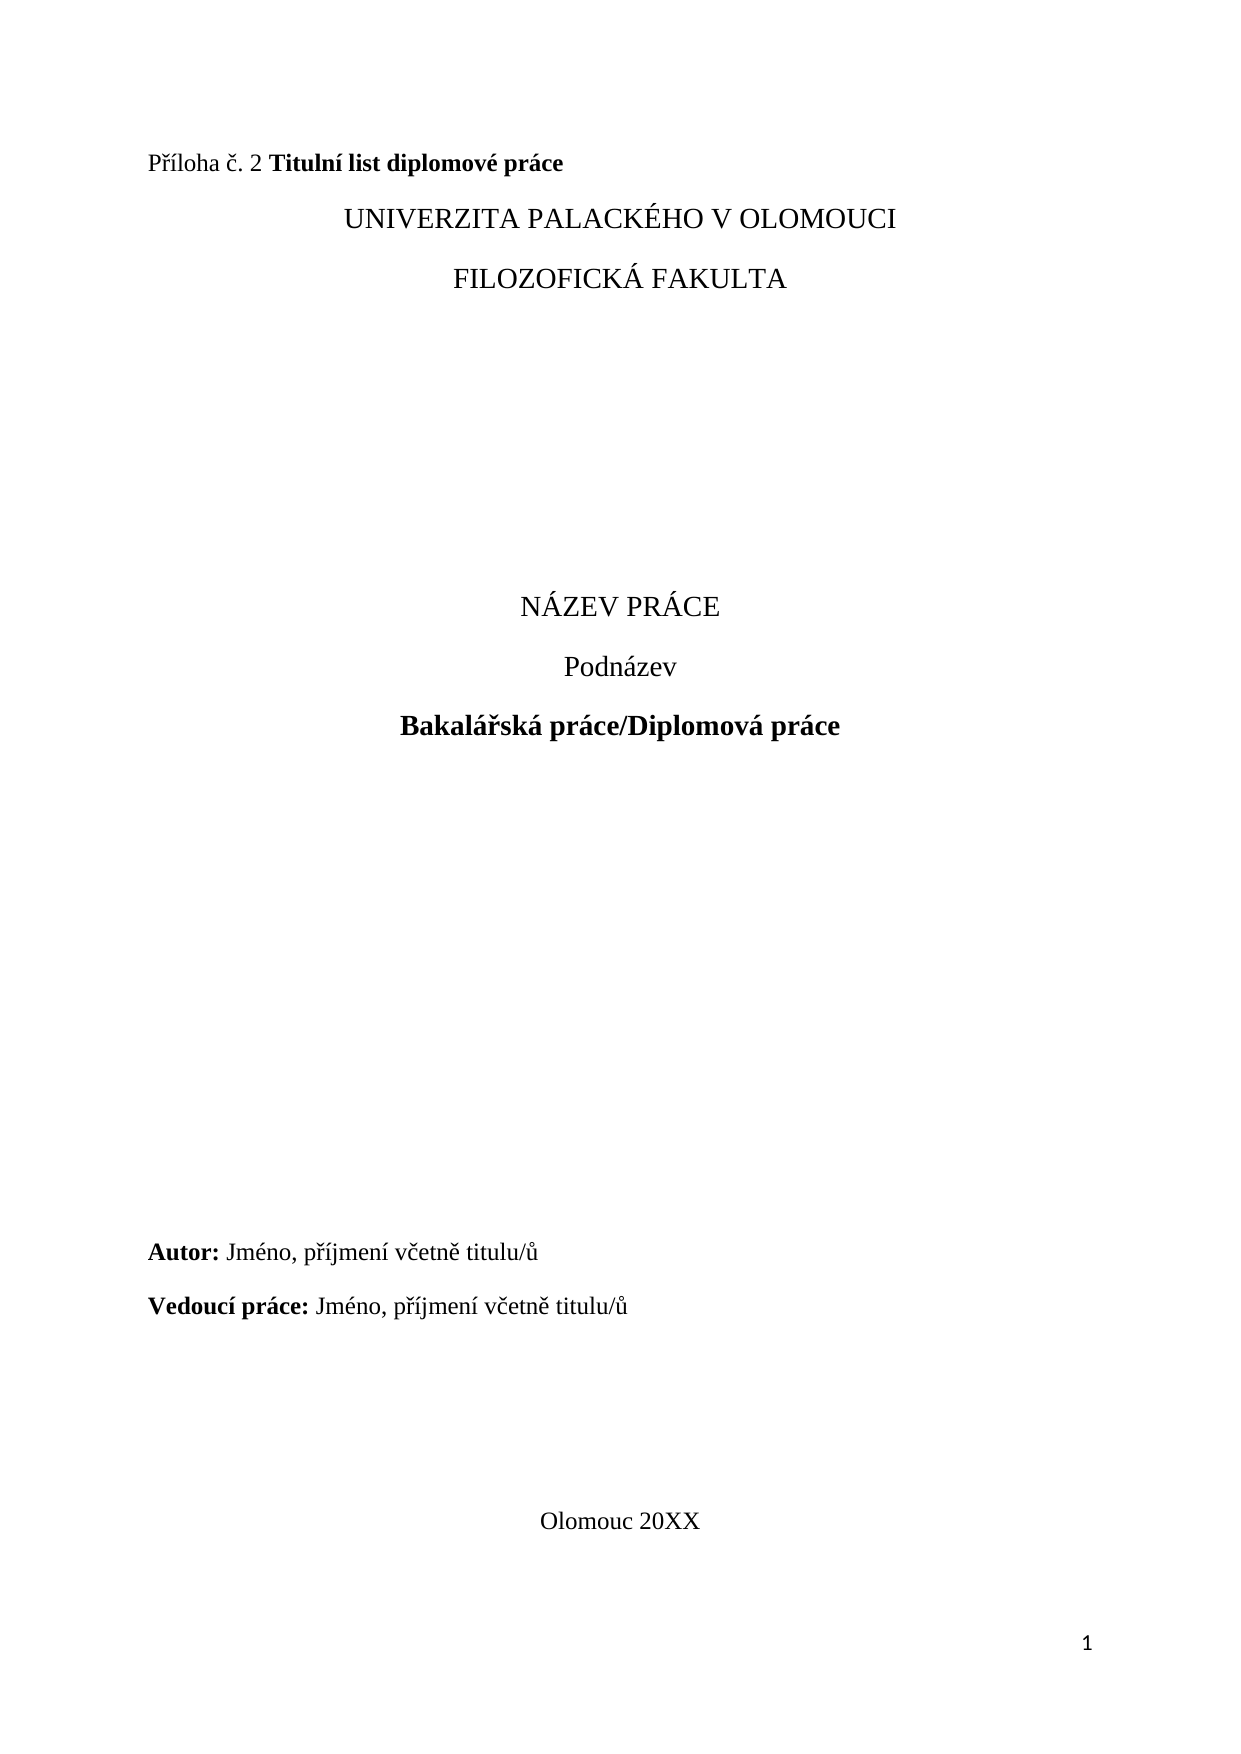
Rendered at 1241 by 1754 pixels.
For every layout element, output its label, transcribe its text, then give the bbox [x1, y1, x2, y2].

text Bakalářská práce/Diplomová práce [148, 708, 1093, 742]
text Olomouc 20XX [148, 1506, 1093, 1535]
text NÁZEV PRÁCE [148, 589, 1093, 623]
text Vedoucí práce: Jméno, příjmení včetně titulu/ů [148, 1291, 1093, 1320]
text Univerzita Palackého v Olomouci [148, 201, 1093, 235]
text Příloha č. 2 Titulní list diplomové práce [148, 148, 1093, 176]
text Podnázev [148, 649, 1093, 682]
text Autor: Jméno, příjmení včetně titulu/ů [148, 1237, 1093, 1266]
text Filozofická fakulta [148, 261, 1093, 294]
